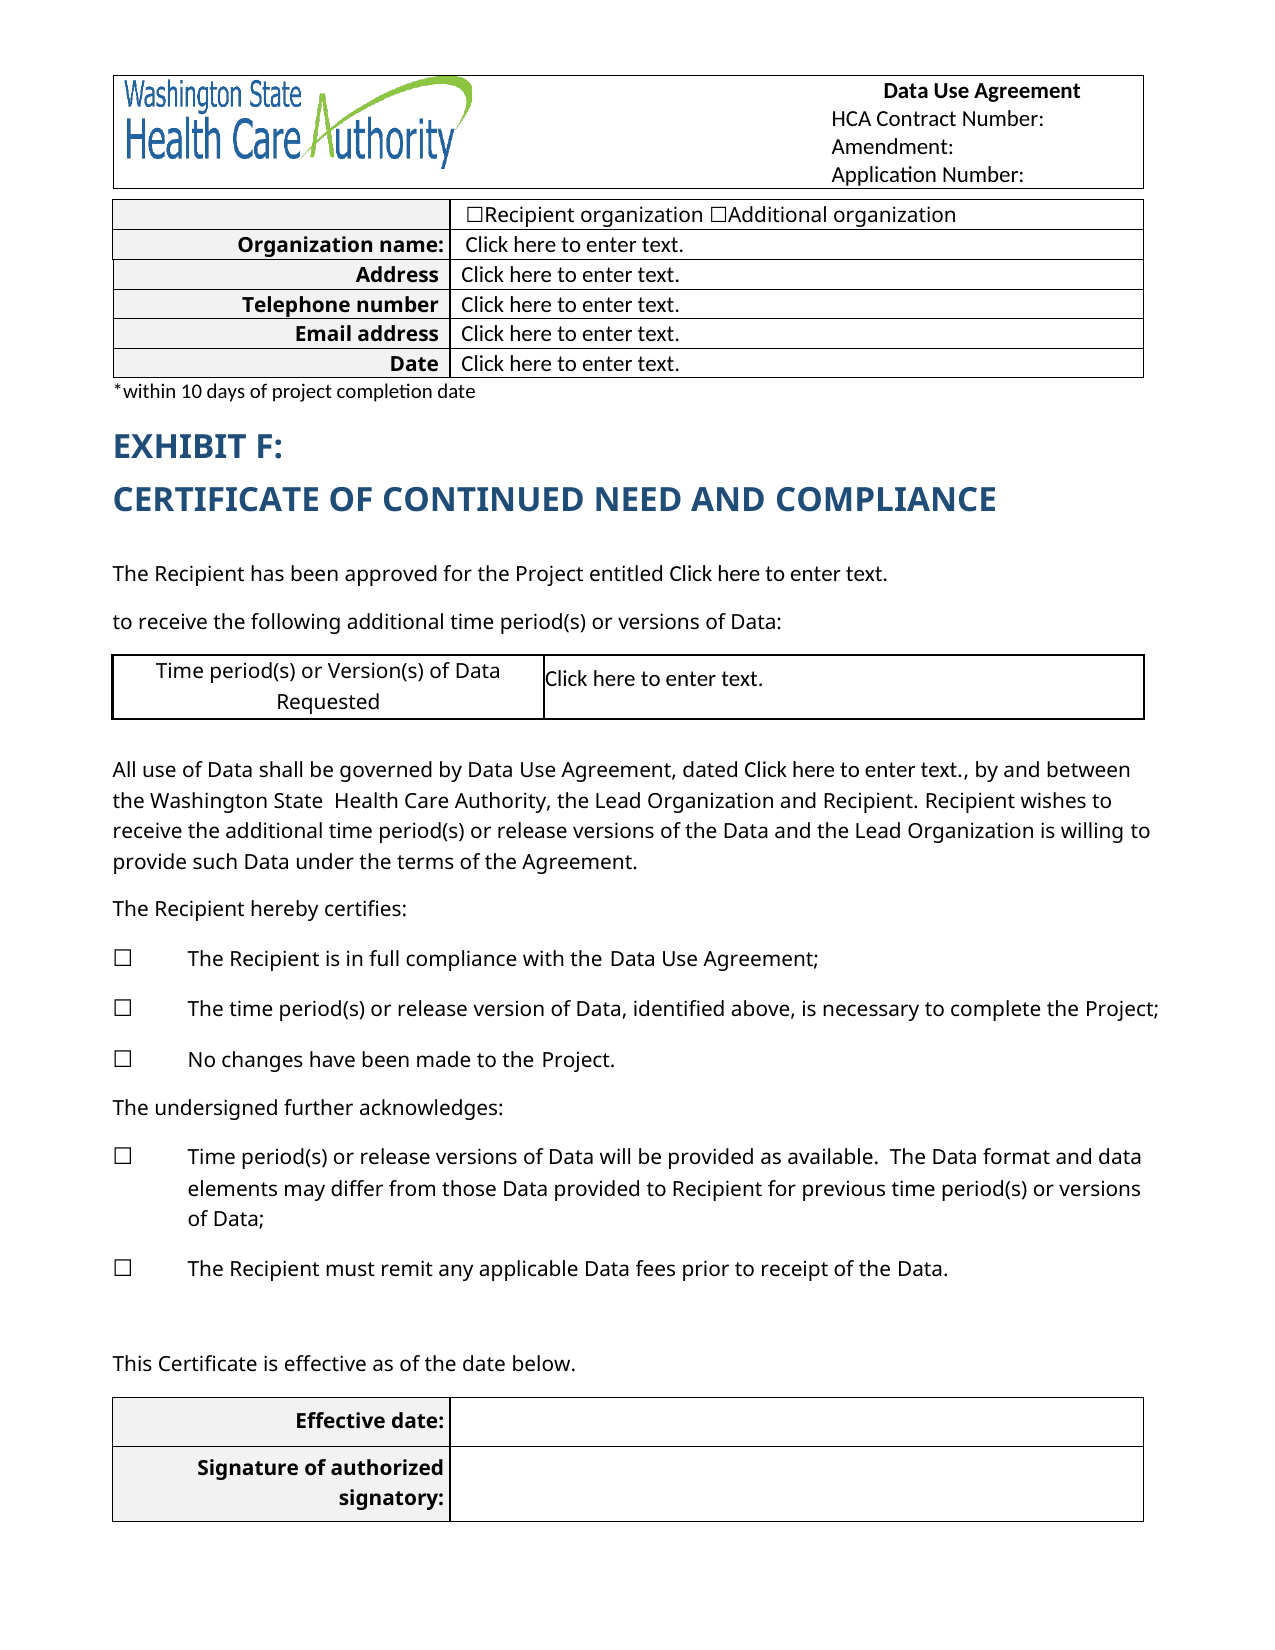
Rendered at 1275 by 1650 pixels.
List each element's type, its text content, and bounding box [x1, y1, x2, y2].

subtitle CERTIFICATE OF CONTINUED NEED AND COMPLIANCE [112, 476, 1162, 521]
table_cell Email address [114, 319, 449, 348]
text This Certificate is effective as of the date below. [112, 1349, 1162, 1378]
text to receive the following additional time period(s) or versions of Data: [112, 607, 1162, 635]
text The undersigned further acknowledges: [112, 1093, 1162, 1121]
text The Recipient has been approved for the Project entitled [112, 559, 1162, 588]
table_cell [451, 1447, 1143, 1521]
table_cell Organization name: [113, 230, 449, 259]
table_header [545, 656, 1143, 718]
text Time period(s) or release versions of Data will be provided as available. The Data format and data elements may differ from those Data provided to Recipient for previous time period(s) or versions of Data; [112, 1140, 1162, 1233]
table_cell [113, 200, 449, 229]
table_header [451, 1398, 1143, 1446]
table_cell Signature of authorized signatory: [113, 1447, 449, 1521]
text No changes have been made to the Project. [112, 1043, 1162, 1074]
table_header Address [114, 260, 449, 289]
text All use of Data shall be governed by Data Use Agreement, dated , by and between the Washington State Health Care Authority, the Lead Organization and Recipient. Recipient wishes to receive the additional time period(s) or release versions of the Data and the Lead Organization is willing to provide such Data under the terms of the Agreement. [112, 755, 1162, 876]
picture [124, 76, 473, 169]
table_header Time period(s) or Version(s) of Data Requested [114, 656, 543, 718]
text *within 10 days of project completion date [112, 378, 1162, 404]
text The Recipient hereby certifies: [112, 894, 1162, 923]
text The time period(s) or release version of Data, identified above, is necessary to complete the Project; [112, 992, 1162, 1023]
table_cell Date [114, 349, 449, 377]
text The Recipient must remit any applicable Data fees prior to receipt of the Data. [112, 1252, 1162, 1283]
table_header Effective date: [113, 1398, 449, 1446]
table_cell Telephone number [114, 290, 449, 318]
subtitle EXHIBIT F: [112, 422, 1162, 468]
table_cell Recipient organization Additional organization [451, 200, 1143, 229]
text The Recipient is in full compliance with the Data Use Agreement; [112, 942, 1162, 973]
